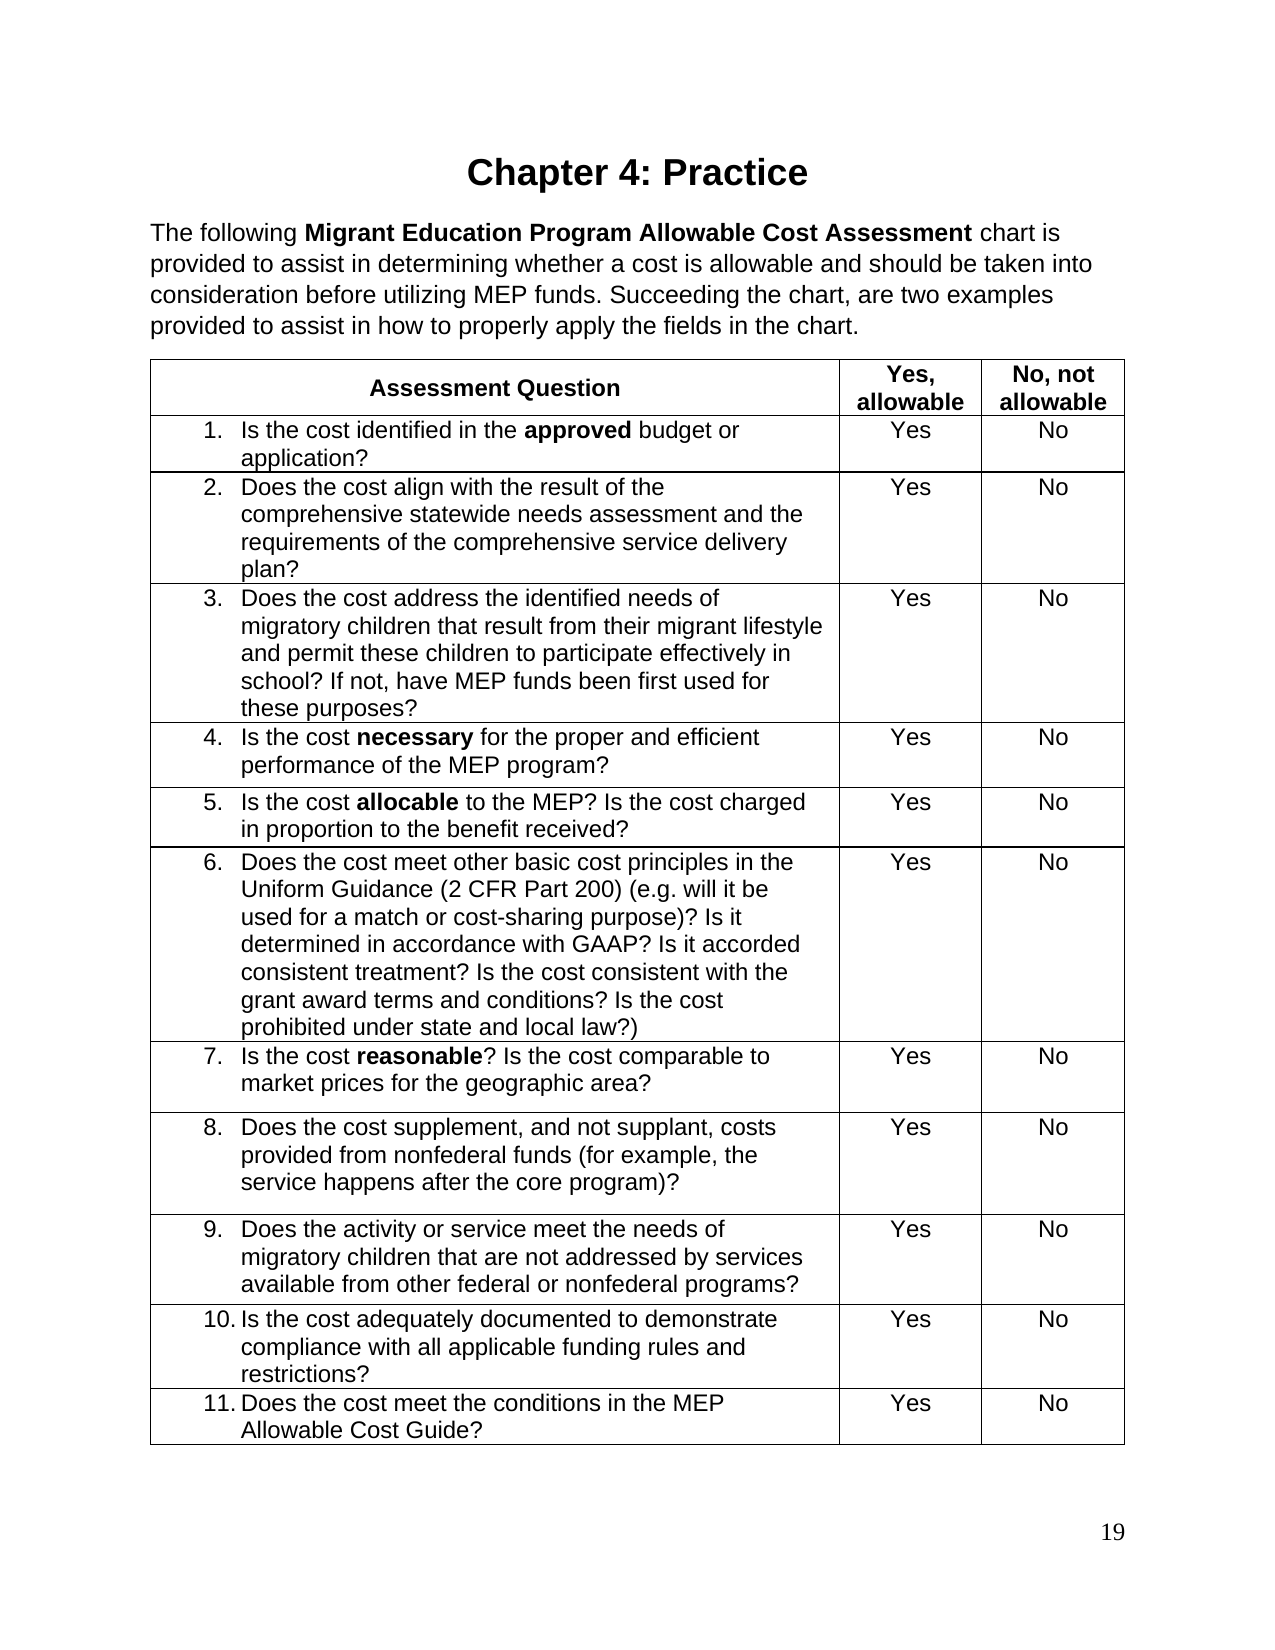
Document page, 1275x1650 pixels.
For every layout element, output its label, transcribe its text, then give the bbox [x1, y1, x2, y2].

table_cell Does the activity or service meet the needs of migratory children that are not addressed by services available from other federal or nonfederal programs? [151, 1215, 839, 1304]
table_cell Yes [840, 1389, 981, 1444]
table_cell Yes [840, 473, 981, 583]
table_cell Yes [840, 848, 981, 1041]
table_header No, not allowable [982, 360, 1124, 415]
table_cell Yes [840, 416, 981, 471]
table_cell Does the cost align with the result of the comprehensive statewide needs assessment and the requirements of the comprehensive service delivery plan? [151, 473, 839, 583]
table_cell Is the cost identified in the approved budget or application? [151, 416, 839, 471]
table_cell Yes [840, 788, 981, 846]
table_cell Yes [840, 1215, 981, 1304]
table_cell Does the cost meet other basic cost principles in the Uniform Guidance (2 CFR Part 200) (e.g. will it be used for a match or cost-sharing purpose)? Is it determined in accordance with GAAP? Is it accorded consistent treatment? Is the cost consistent with the grant award terms and conditions? Is the cost prohibited under state and local law?) [151, 848, 839, 1041]
table_cell No [982, 788, 1124, 846]
table_cell No [982, 1042, 1124, 1112]
table_header Assessment Question [151, 360, 839, 415]
table_cell Yes [840, 1042, 981, 1112]
table_cell No [982, 1389, 1124, 1444]
table_cell No [982, 584, 1124, 722]
table_cell No [982, 473, 1124, 583]
table_cell Yes [840, 584, 981, 722]
text The following Migrant Education Program Allowable Cost Assessment chart is provided to assist in determining whether a cost is allowable and should be taken into consideration before utilizing MEP funds. Succeeding the chart, are two examples provided to assist in how to properly apply the fields in the chart. [150, 218, 1125, 340]
subtitle Chapter 4: Practice [150, 150, 1125, 193]
table_header Yes, allowable [840, 360, 981, 415]
table_cell No [982, 1113, 1124, 1214]
table_cell No [982, 1305, 1124, 1388]
table_cell Is the cost adequately documented to demonstrate compliance with all applicable funding rules and restrictions? [151, 1305, 839, 1388]
table_cell No [982, 723, 1124, 787]
table_cell Yes [840, 1113, 981, 1214]
table_cell Is the cost necessary for the proper and efficient performance of the MEP program? [151, 723, 839, 787]
table_cell Is the cost reasonable? Is the cost comparable to market prices for the geographic area? [151, 1042, 839, 1112]
table_cell No [982, 416, 1124, 471]
table_cell Yes [840, 1305, 981, 1388]
table_cell Yes [840, 723, 981, 787]
table_cell Does the cost meet the conditions in the MEP Allowable Cost Guide? [151, 1389, 839, 1444]
table_cell No [982, 1215, 1124, 1304]
table_cell Is the cost allocable to the MEP? Is the cost charged in proportion to the benefit received? [151, 788, 839, 846]
table_cell Does the cost address the identified needs of migratory children that result from their migrant lifestyle and permit these children to participate effectively in school? If not, have MEP funds been first used for these purposes? [151, 584, 839, 722]
table_cell No [982, 848, 1124, 1041]
table_cell Does the cost supplement, and not supplant, costs provided from nonfederal funds (for example, the service happens after the core program)? [151, 1113, 839, 1214]
